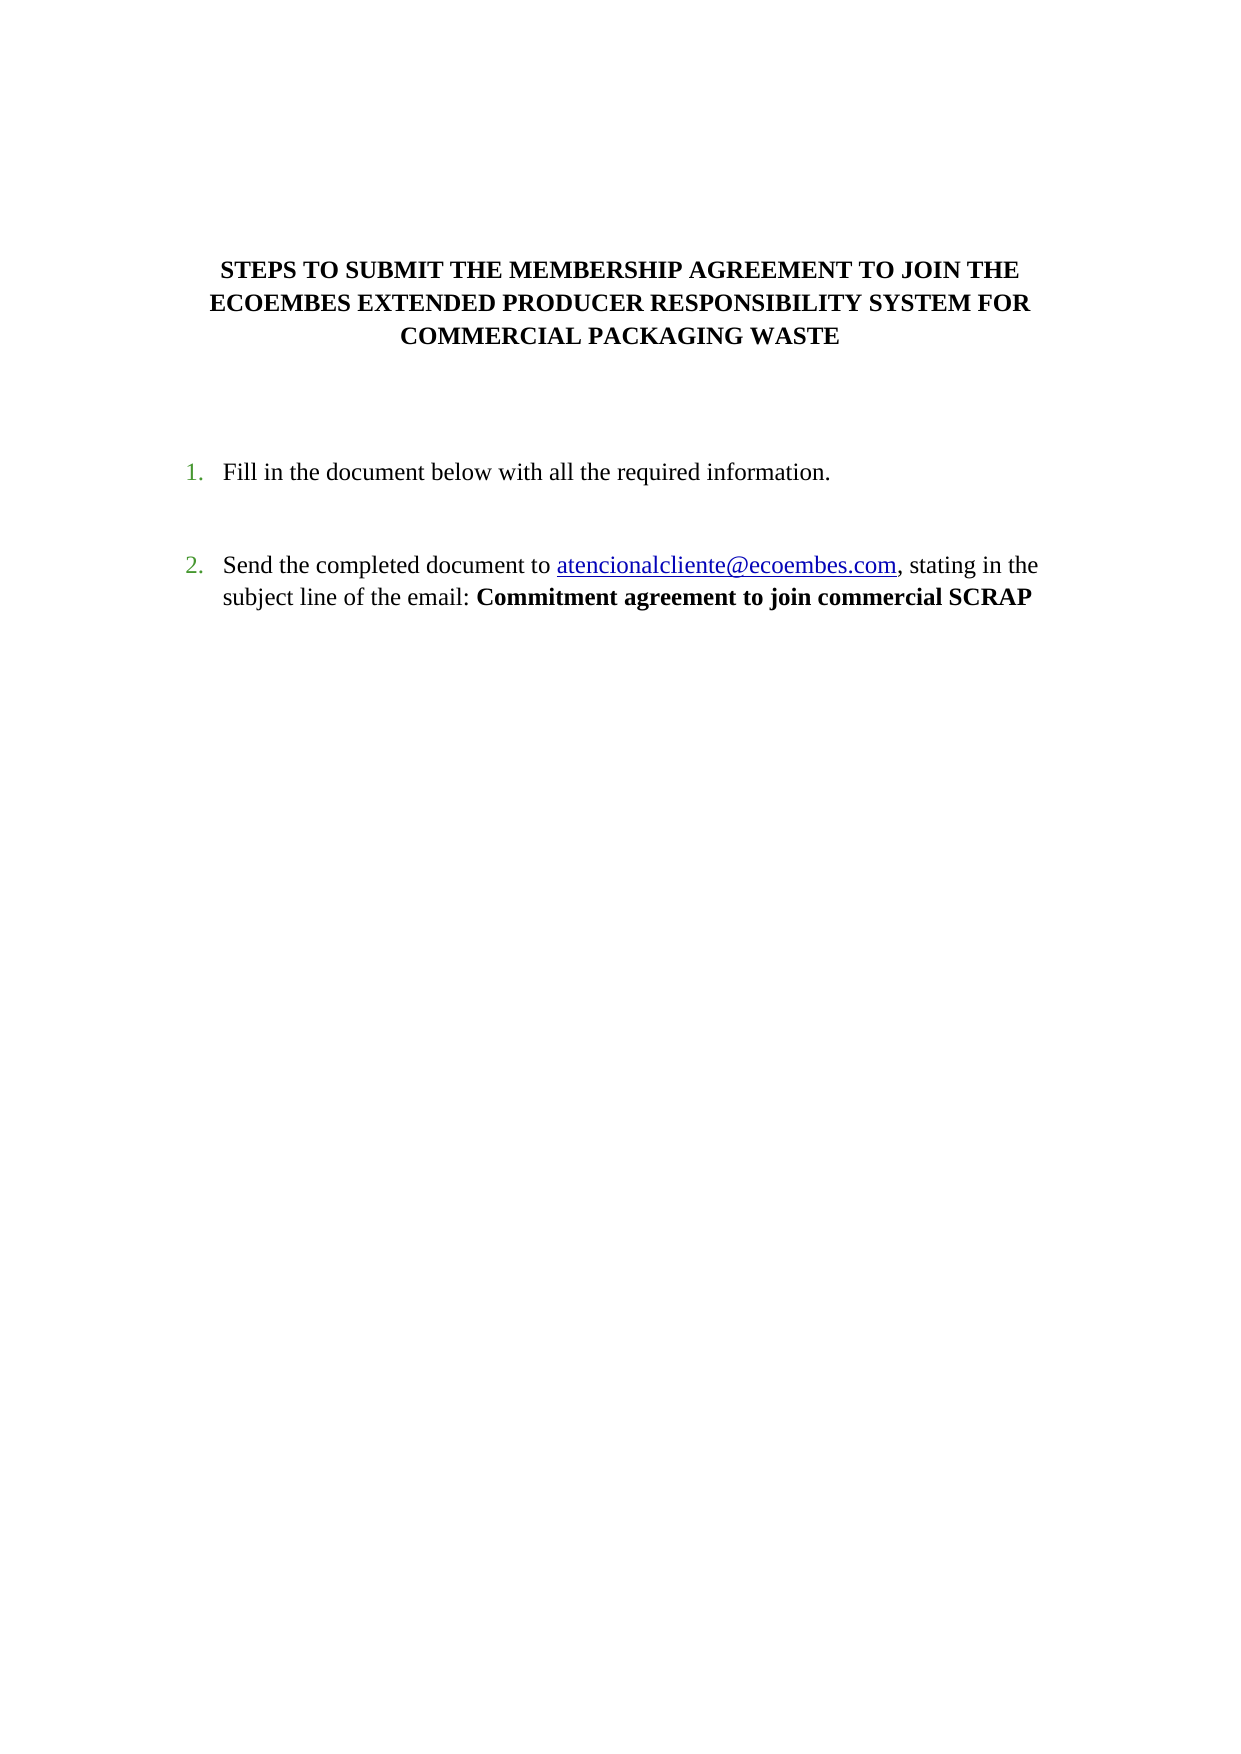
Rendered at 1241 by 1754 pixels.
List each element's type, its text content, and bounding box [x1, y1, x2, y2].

list Fill in the document below with all the required information. [185, 457, 1092, 486]
list Send the completed document to atencionalcliente@ecoembes.com, stating in the subject line of the email: Commitment agreement to join commercial SCRAP [185, 551, 1092, 610]
text STEPS TO SUBMIT THE MEMBERSHIP AGREEMENT TO JOIN THE ECOEMBES EXTENDED PRODUCER RESPONSIBILITY SYSTEM FOR COMMERCIAL PACKAGING WASTE [148, 255, 1092, 349]
